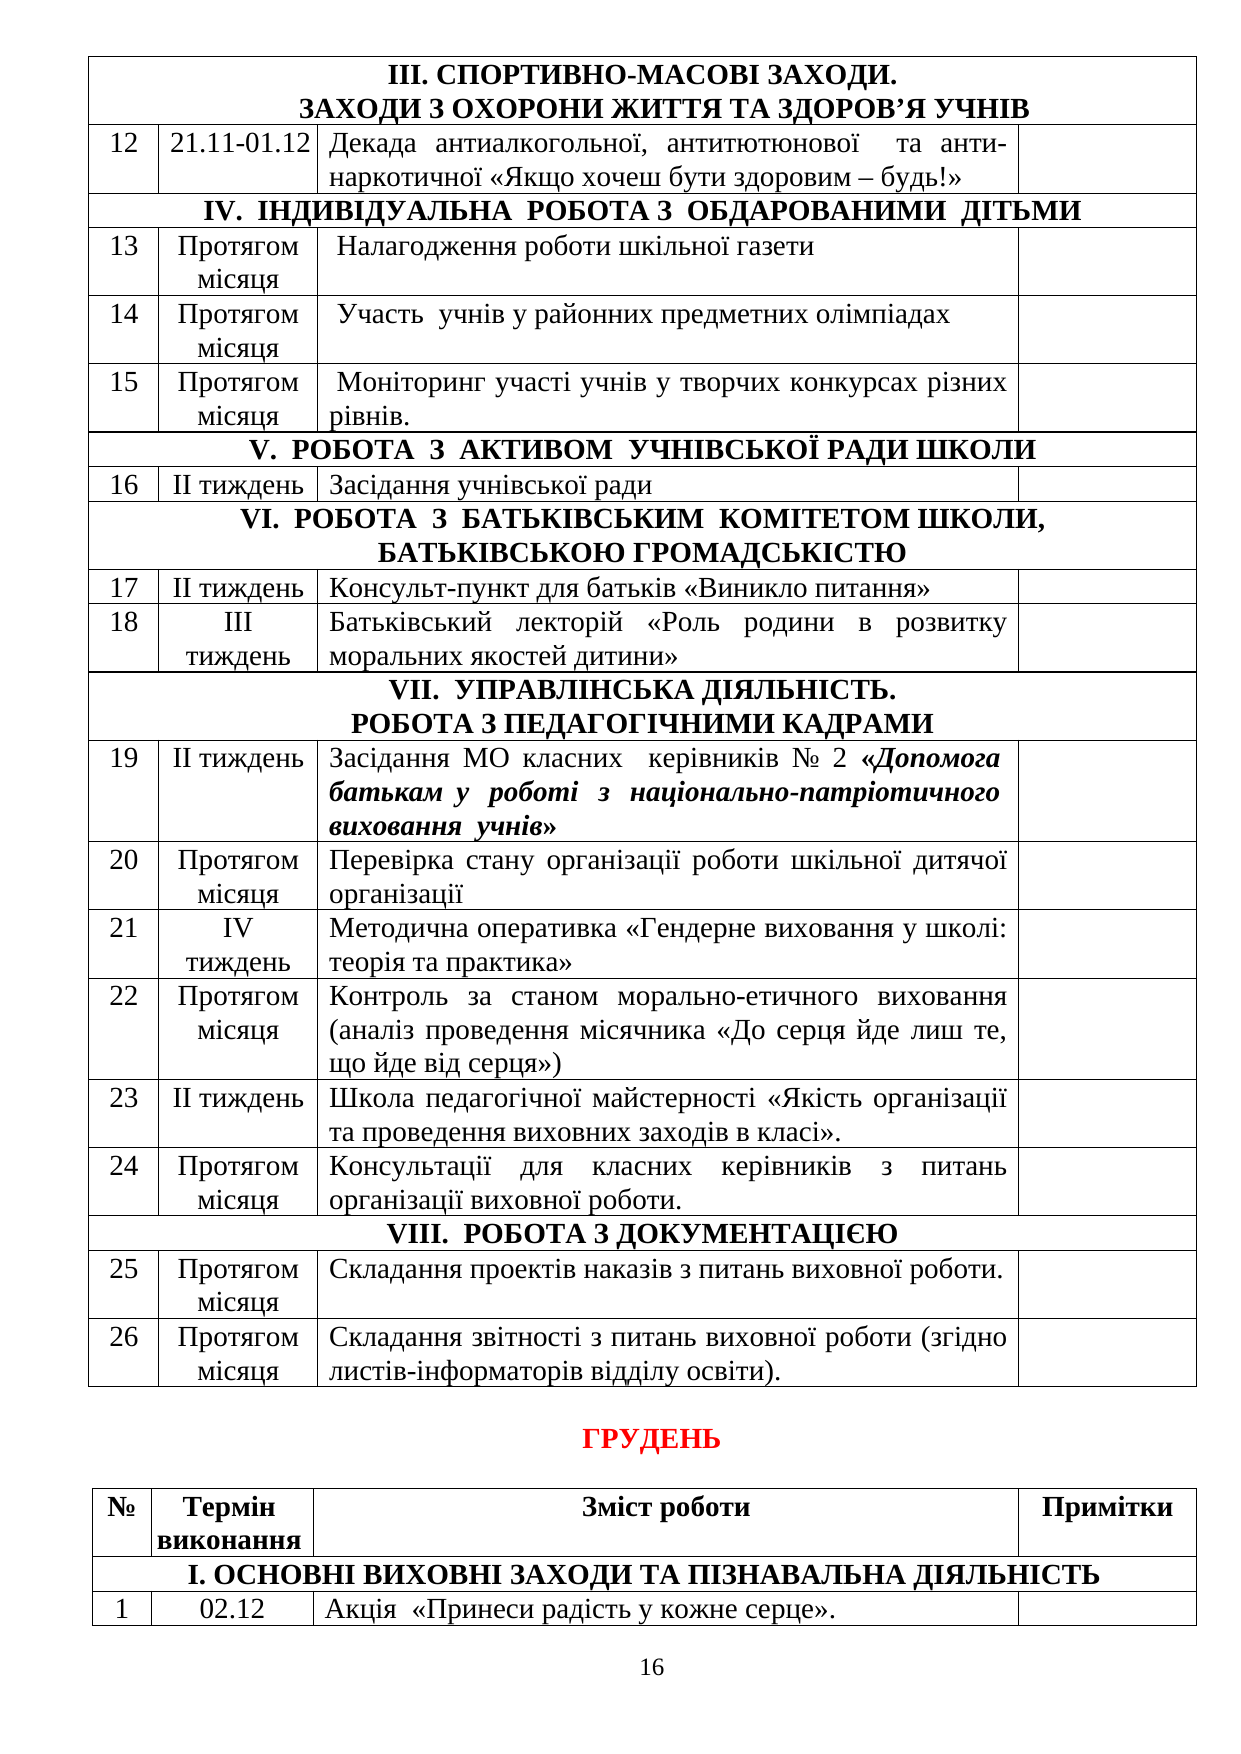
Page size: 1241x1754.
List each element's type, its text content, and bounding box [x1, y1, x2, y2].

table_cell [1019, 1251, 1196, 1318]
table_cell ІІІ тиждень [159, 604, 317, 671]
table_cell 22 [89, 979, 158, 1079]
table_cell [1019, 364, 1196, 431]
table_cell 26 [89, 1319, 158, 1386]
table_cell Перевірка стану організації роботи шкільної дитячої організації [318, 842, 1018, 909]
table_cell 23 [89, 1080, 158, 1147]
table_cell Моніторинг участі учнів у творчих конкурсах різних рівнів. [318, 364, 1018, 431]
table_cell ІV. ІНДИВІДУАЛЬНА РОБОТА З ОБДАРОВАНИМИ ДІТЬМИ [89, 194, 1196, 227]
table_cell [1019, 842, 1196, 909]
table_cell 20 [89, 842, 158, 909]
table_cell [1019, 467, 1196, 501]
table_cell 19 [89, 741, 158, 841]
table_cell Налагодження роботи шкільної газети [318, 228, 1018, 295]
table_cell Контроль за станом морально-етичного виховання (аналіз проведення місячника «До серця йде лиш те, що йде від серця») [318, 979, 1018, 1079]
table_cell Протягом місяця [159, 364, 317, 431]
table_cell Участь учнів у районних предметних олімпіадах [318, 296, 1018, 363]
table_cell 15 [89, 364, 158, 431]
table_cell Протягом місяця [159, 979, 317, 1079]
table_cell 13 [89, 228, 158, 295]
table_cell ІV тиждень [159, 910, 317, 977]
table_cell [1019, 1080, 1196, 1147]
table_cell Акція «Принеси радість у кожне серце». [314, 1592, 1018, 1625]
table_cell І. ОСНОВНІ ВИХОВНІ ЗАХОДИ ТА ПІЗНАВАЛЬНА ДІЯЛЬНІСТЬ [93, 1557, 1196, 1591]
table_cell ІІ тиждень [159, 570, 317, 603]
table_cell Складання звітності з питань виховної роботи (згідно листів-інформаторів відділу освіти). [318, 1319, 1018, 1386]
text ГРУДЕНЬ [103, 1421, 1200, 1454]
table_cell [1019, 228, 1196, 295]
table_cell Протягом місяця [159, 296, 317, 363]
table_cell Складання проектів наказів з питань виховної роботи. [318, 1251, 1018, 1318]
table_cell 1 [93, 1592, 151, 1625]
table_cell VІІ. УПРАВЛІНСЬКА ДІЯЛЬНІСТЬ. РОБОТА З ПЕДАГОГІЧНИМИ КАДРАМИ [89, 673, 1196, 739]
table_cell 25 [89, 1251, 158, 1318]
table_cell [1019, 296, 1196, 363]
table_cell [1019, 979, 1196, 1079]
table_cell Протягом місяця [159, 228, 317, 295]
table_cell 14 [89, 296, 158, 363]
table_cell Засідання МО класних керівників № 2 «Допомога батькам у роботі з національно-патріотичного виховання учнів» [318, 741, 1018, 841]
table_cell 02.12 [152, 1592, 313, 1625]
table_cell [1019, 1319, 1196, 1386]
table_cell Засідання учнівської ради [318, 467, 1018, 501]
table_cell 16 [89, 467, 158, 501]
table_cell Протягом місяця [159, 1319, 317, 1386]
table_cell 17 [89, 570, 158, 603]
table_header № [93, 1489, 151, 1556]
table_cell VІ. РОБОТА З БАТЬКІВСЬКИМ КОМІТЕТОМ ШКОЛИ, БАТЬКІВСЬКОЮ ГРОМАДСЬКІСТЮ [89, 502, 1196, 569]
table_cell Протягом місяця [159, 842, 317, 909]
table_header Зміст роботи [314, 1489, 1018, 1556]
table_cell ІІ тиждень [159, 741, 317, 841]
table_cell V. РОБОТА З АКТИВОМ УЧНІВСЬКОЇ РАДИ ШКОЛИ [89, 433, 1196, 466]
table_cell Протягом місяця [159, 1251, 317, 1318]
table_header Термін виконання [152, 1489, 313, 1556]
table_cell 12 [89, 125, 158, 192]
table_cell [1019, 741, 1196, 841]
table_cell [1019, 1592, 1196, 1625]
table_cell Декада антиалкогольної, антитютюнової та анти-наркотичної «Якщо хочеш бути здоровим – будь!» [318, 125, 1018, 192]
table_cell Консульт-пункт для батьків «Виникло питання» [318, 570, 1018, 603]
table_cell ІІ тиждень [159, 467, 317, 501]
table_cell Школа педагогічної майстерності «Якість організації та проведення виховних заходів в класі». [318, 1080, 1018, 1147]
table_cell ІІ тиждень [159, 1080, 317, 1147]
table_cell Протягом місяця [159, 1148, 317, 1215]
table_cell 24 [89, 1148, 158, 1215]
table_cell Батьківський лекторій «Роль родини в розвитку моральних якостей дитини» [318, 604, 1018, 671]
table_cell [1019, 1148, 1196, 1215]
table_header Примітки [1019, 1489, 1196, 1556]
table_cell 21 [89, 910, 158, 977]
table_cell [1019, 570, 1196, 603]
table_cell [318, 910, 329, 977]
table_cell 21.11-01.12 [159, 125, 317, 192]
table_cell [1019, 604, 1196, 671]
table_cell [1019, 910, 1196, 977]
table_cell 18 [89, 604, 158, 671]
table_cell Методична оперативка «Гендерне виховання у школі: теорія та практика» [573, 910, 1018, 977]
table_cell [1019, 125, 1196, 192]
table_cell Консультації для класних керівників з питань організації виховної роботи. [318, 1148, 1018, 1215]
table_cell VІІІ. РОБОТА З ДОКУМЕНТАЦІЄЮ [89, 1216, 1196, 1250]
table_cell ІІІ. СПОРТИВНО-МАСОВІ ЗАХОДИ. ЗАХОДИ З ОХОРОНИ ЖИТТЯ ТА ЗДОРОВ’Я УЧНІВ [89, 57, 1196, 124]
